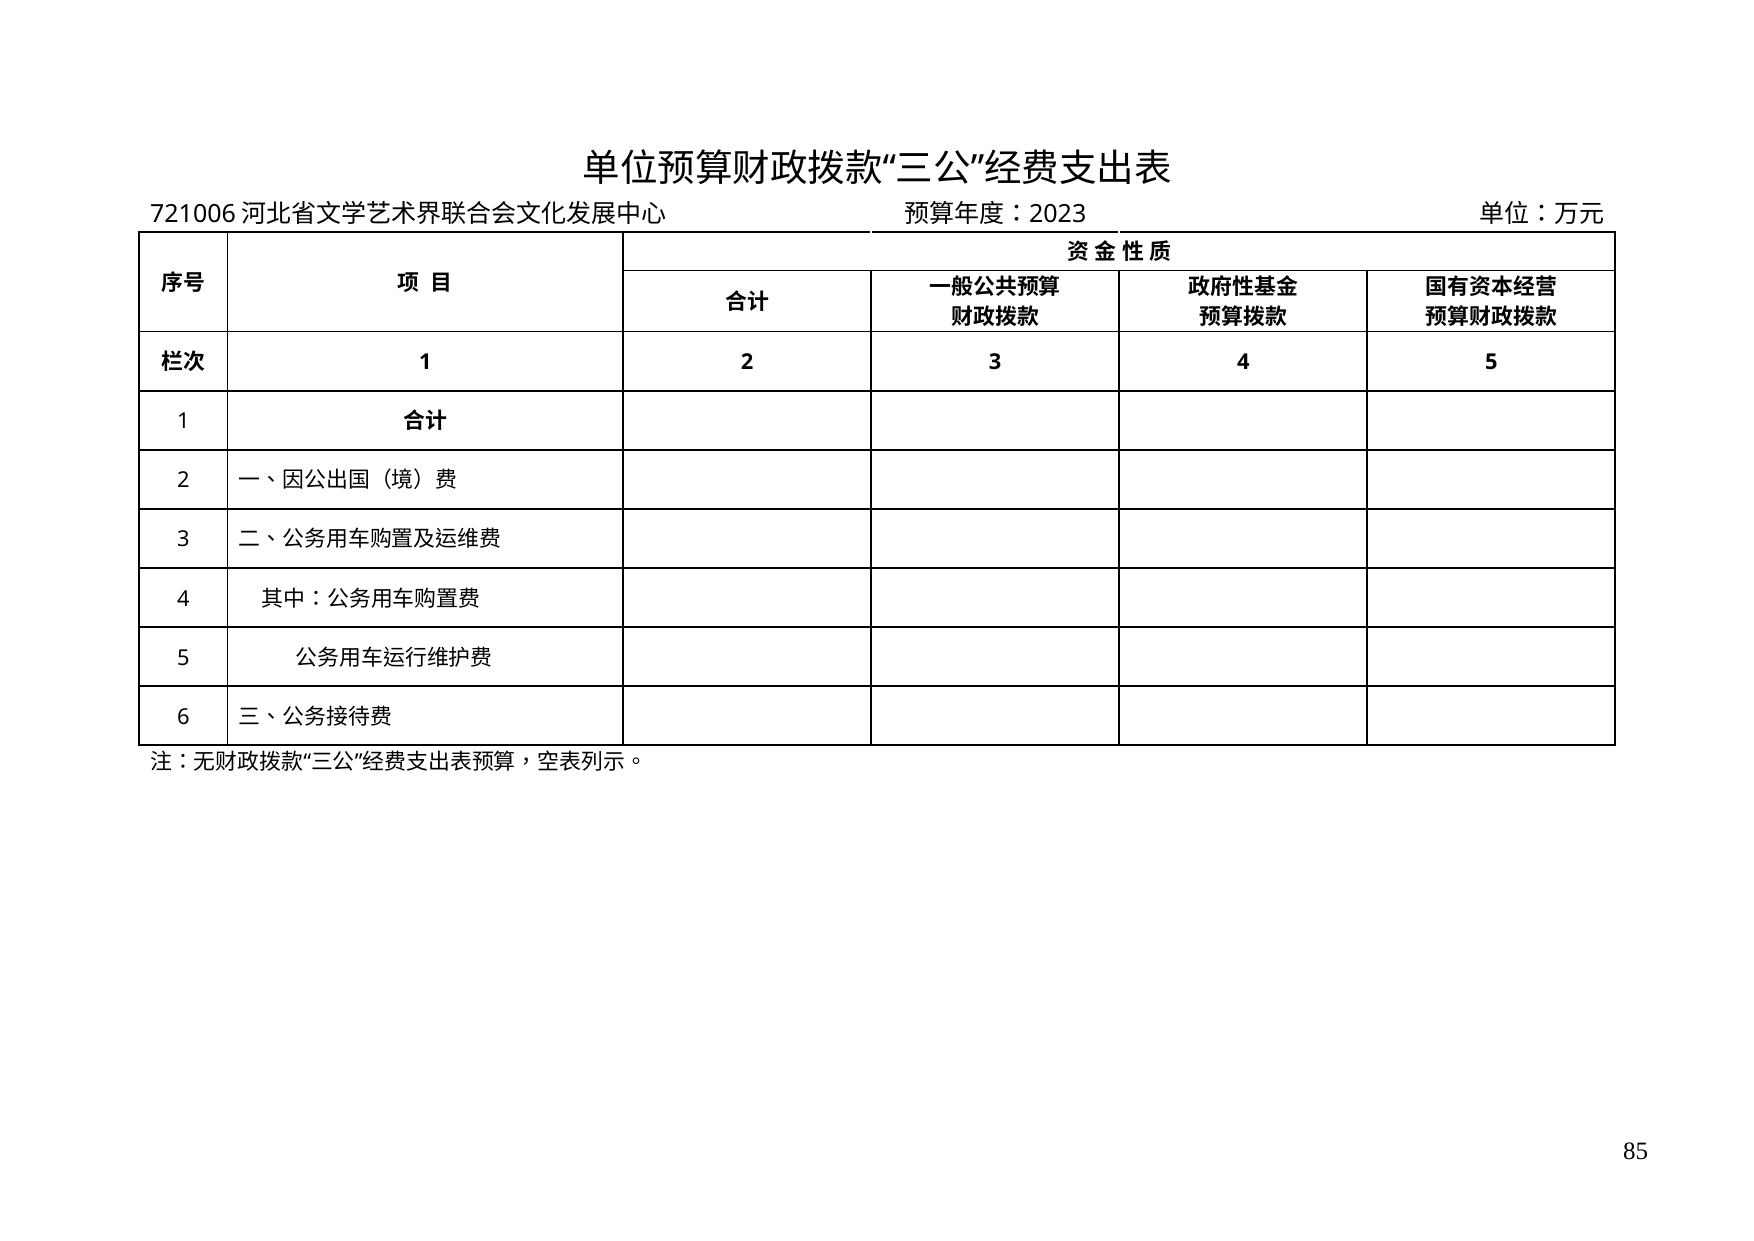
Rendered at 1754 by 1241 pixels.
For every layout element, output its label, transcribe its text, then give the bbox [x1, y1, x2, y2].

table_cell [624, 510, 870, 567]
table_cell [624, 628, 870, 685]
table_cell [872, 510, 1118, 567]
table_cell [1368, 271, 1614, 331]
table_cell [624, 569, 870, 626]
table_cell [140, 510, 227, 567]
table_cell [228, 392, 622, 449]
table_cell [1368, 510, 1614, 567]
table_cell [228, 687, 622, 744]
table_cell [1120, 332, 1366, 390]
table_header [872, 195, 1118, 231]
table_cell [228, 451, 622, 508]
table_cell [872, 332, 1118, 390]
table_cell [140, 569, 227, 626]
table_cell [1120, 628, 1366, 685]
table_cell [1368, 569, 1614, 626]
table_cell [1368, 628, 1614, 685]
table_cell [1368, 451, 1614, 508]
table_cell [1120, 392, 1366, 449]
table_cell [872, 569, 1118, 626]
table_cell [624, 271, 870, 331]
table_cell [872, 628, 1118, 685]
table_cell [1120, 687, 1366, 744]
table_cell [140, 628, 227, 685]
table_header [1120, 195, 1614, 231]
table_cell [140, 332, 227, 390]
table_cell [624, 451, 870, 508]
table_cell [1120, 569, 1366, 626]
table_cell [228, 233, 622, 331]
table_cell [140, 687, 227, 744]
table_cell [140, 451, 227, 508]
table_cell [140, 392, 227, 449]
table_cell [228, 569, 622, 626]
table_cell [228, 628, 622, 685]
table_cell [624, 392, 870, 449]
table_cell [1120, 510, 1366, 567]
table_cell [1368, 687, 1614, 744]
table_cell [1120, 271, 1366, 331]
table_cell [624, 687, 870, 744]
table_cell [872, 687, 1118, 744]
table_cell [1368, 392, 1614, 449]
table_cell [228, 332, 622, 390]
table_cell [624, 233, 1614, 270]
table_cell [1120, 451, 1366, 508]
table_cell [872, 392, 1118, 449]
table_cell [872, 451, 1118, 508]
text 单位预算财政拨款“三公”经费支出表 [106, 142, 1648, 193]
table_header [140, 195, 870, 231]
text 注：无财政拨款“三公”经费支出表预算，空表列示。 [106, 746, 1648, 776]
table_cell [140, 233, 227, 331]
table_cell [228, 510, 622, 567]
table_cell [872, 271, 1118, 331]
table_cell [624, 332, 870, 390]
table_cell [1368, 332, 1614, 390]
